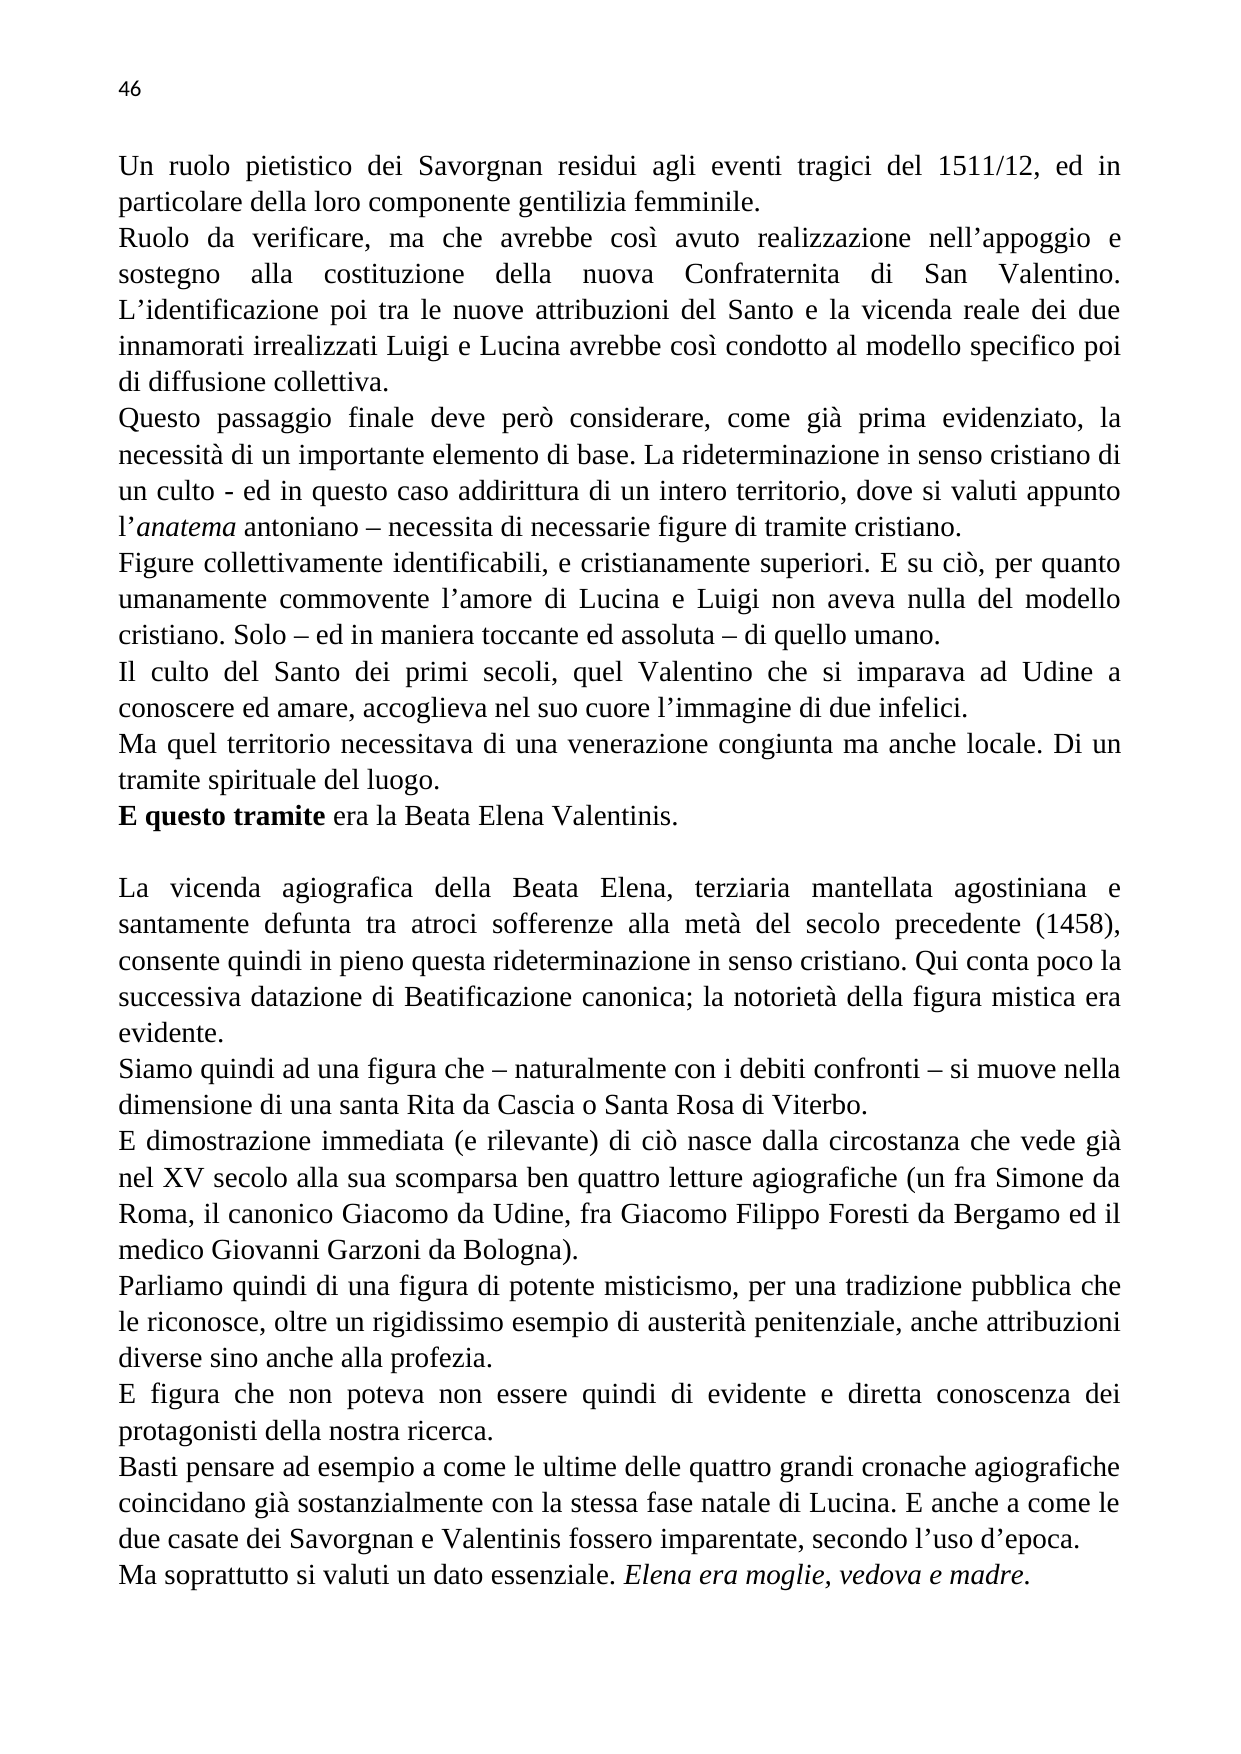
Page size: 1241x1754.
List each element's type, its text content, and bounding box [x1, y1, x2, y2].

text E questo tramite era la Beata Elena Valentinis. [118, 798, 1122, 832]
text Ruolo da verificare, ma che avrebbe così avuto realizzazione nell’appoggio e sostegno alla costituzione della nuova Confraternita di San Valentino. L’identificazione poi tra le nuove attribuzioni del Santo e la vicenda reale dei due innamorati irrealizzati Luigi e Lucina avrebbe così condotto al modello specifico poi di diffusione collettiva. [118, 220, 1122, 398]
text Ma quel territorio necessitava di una venerazione congiunta ma anche locale. Di un tramite spirituale del luogo. [118, 726, 1122, 796]
text E dimostrazione immediata (e rilevante) di ciò nasce dalla circostanza che vede già nel XV secolo alla sua scomparsa ben quattro letture agiografiche (un fra Simone da Roma, il canonico Giacomo da Udine, fra Giacomo Filippo Foresti da Bergamo ed il medico Giovanni Garzoni da Bologna). [118, 1123, 1122, 1266]
text E figura che non poteva non essere quindi di evidente e diretta conoscenza dei protagonisti della nostra ricerca. [118, 1377, 1122, 1446]
text Ma soprattutto si valuti un dato essenziale. Elena era moglie, vedova e madre. [118, 1557, 1122, 1591]
text Un ruolo pietistico dei Savorgnan residui agli eventi tragici del 1511/12, ed in particolare della loro componente gentilizia femminile. [118, 148, 1122, 217]
text Questo passaggio finale deve però considerare, come già prima evidenziato, la necessità di un importante elemento di base. La rideterminazione in senso cristiano di un culto - ed in questo caso addirittura di un intero territorio, dove si valuti appunto l’anatema antoniano – necessita di necessarie figure di tramite cristiano. [118, 401, 1122, 543]
text Basti pensare ad esempio a come le ultime delle quattro grandi cronache agiografiche coincidano già sostanzialmente con la stessa fase natale di Lucina. E anche a come le due casate dei Savorgnan e Valentinis fossero imparentate, secondo l’uso d’epoca. [118, 1449, 1122, 1555]
text Il culto del Santo dei primi secoli, quel Valentino che si imparava ad Udine a conoscere ed amare, accoglieva nel suo cuore l’immagine di due infelici. [118, 654, 1122, 723]
text Siamo quindi ad una figura che – naturalmente con i debiti confronti – si muove nella dimensione di una santa Rita da Cascia o Santa Rosa di Viterbo. [118, 1051, 1122, 1121]
text La vicenda agiografica della Beata Elena, terziaria mantellata agostiniana e santamente defunta tra atroci sofferenze alla metà del secolo precedente (1458), consente quindi in pieno questa rideterminazione in senso cristiano. Qui conta poco la successiva datazione di Beatificazione canonica; la notorietà della figura mistica era evidente. [118, 871, 1122, 1049]
text Figure collettivamente identificabili, e cristianamente superiori. E su ciò, per quanto umanamente commovente l’amore di Lucina e Luigi non aveva nulla del modello cristiano. Solo – ed in maniera toccante ed assoluta – di quello umano. [118, 545, 1122, 651]
text Parliamo quindi di una figura di potente misticismo, per una tradizione pubblica che le riconosce, oltre un rigidissimo esempio di austerità penitenziale, anche attribuzioni diverse sino anche alla profezia. [118, 1268, 1122, 1374]
